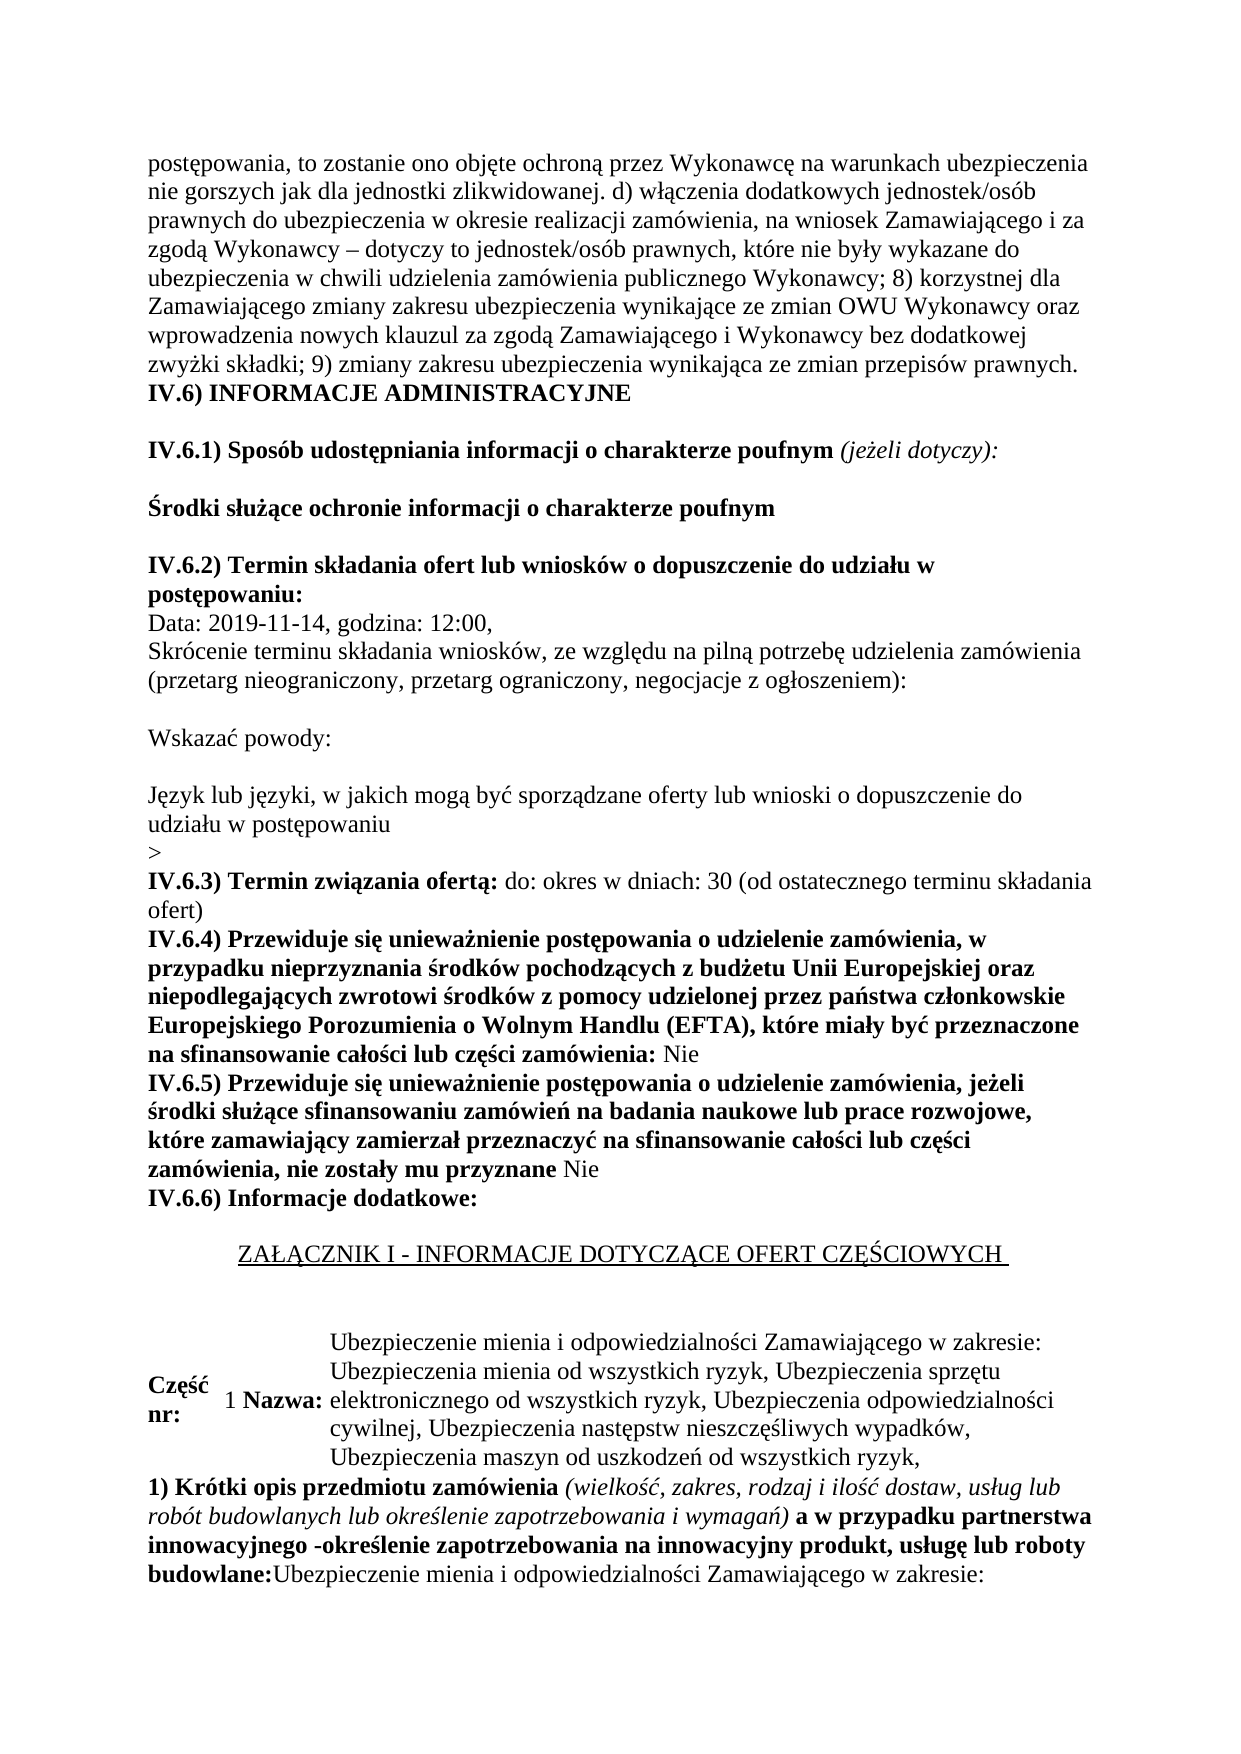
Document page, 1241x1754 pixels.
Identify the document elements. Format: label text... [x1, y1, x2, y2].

text ZAŁĄCZNIK I - INFORMACJE DOTYCZĄCE OFERT CZĘŚCIOWYCH [148, 1239, 1093, 1268]
table_header Część nr: [146, 1326, 222, 1472]
table_header 1 [222, 1326, 241, 1472]
table_header Nazwa: [241, 1326, 328, 1472]
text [148, 148, 1093, 1239]
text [148, 1472, 1093, 1587]
table_header Ubezpieczenie mienia i odpowiedzialności Zamawiającego w zakresie: Ubezpieczenia mienia od wszystkich ryzyk, Ubezpieczenia sprzętu elektronicznego od wszystkich ryzyk, Ubezpieczenia odpowiedzialności cywilnej, Ubezpieczenia następstw nieszczęśliwych wypadków, Ubezpieczenia maszyn od uszkodzeń od wszystkich ryzyk, [328, 1326, 1100, 1472]
